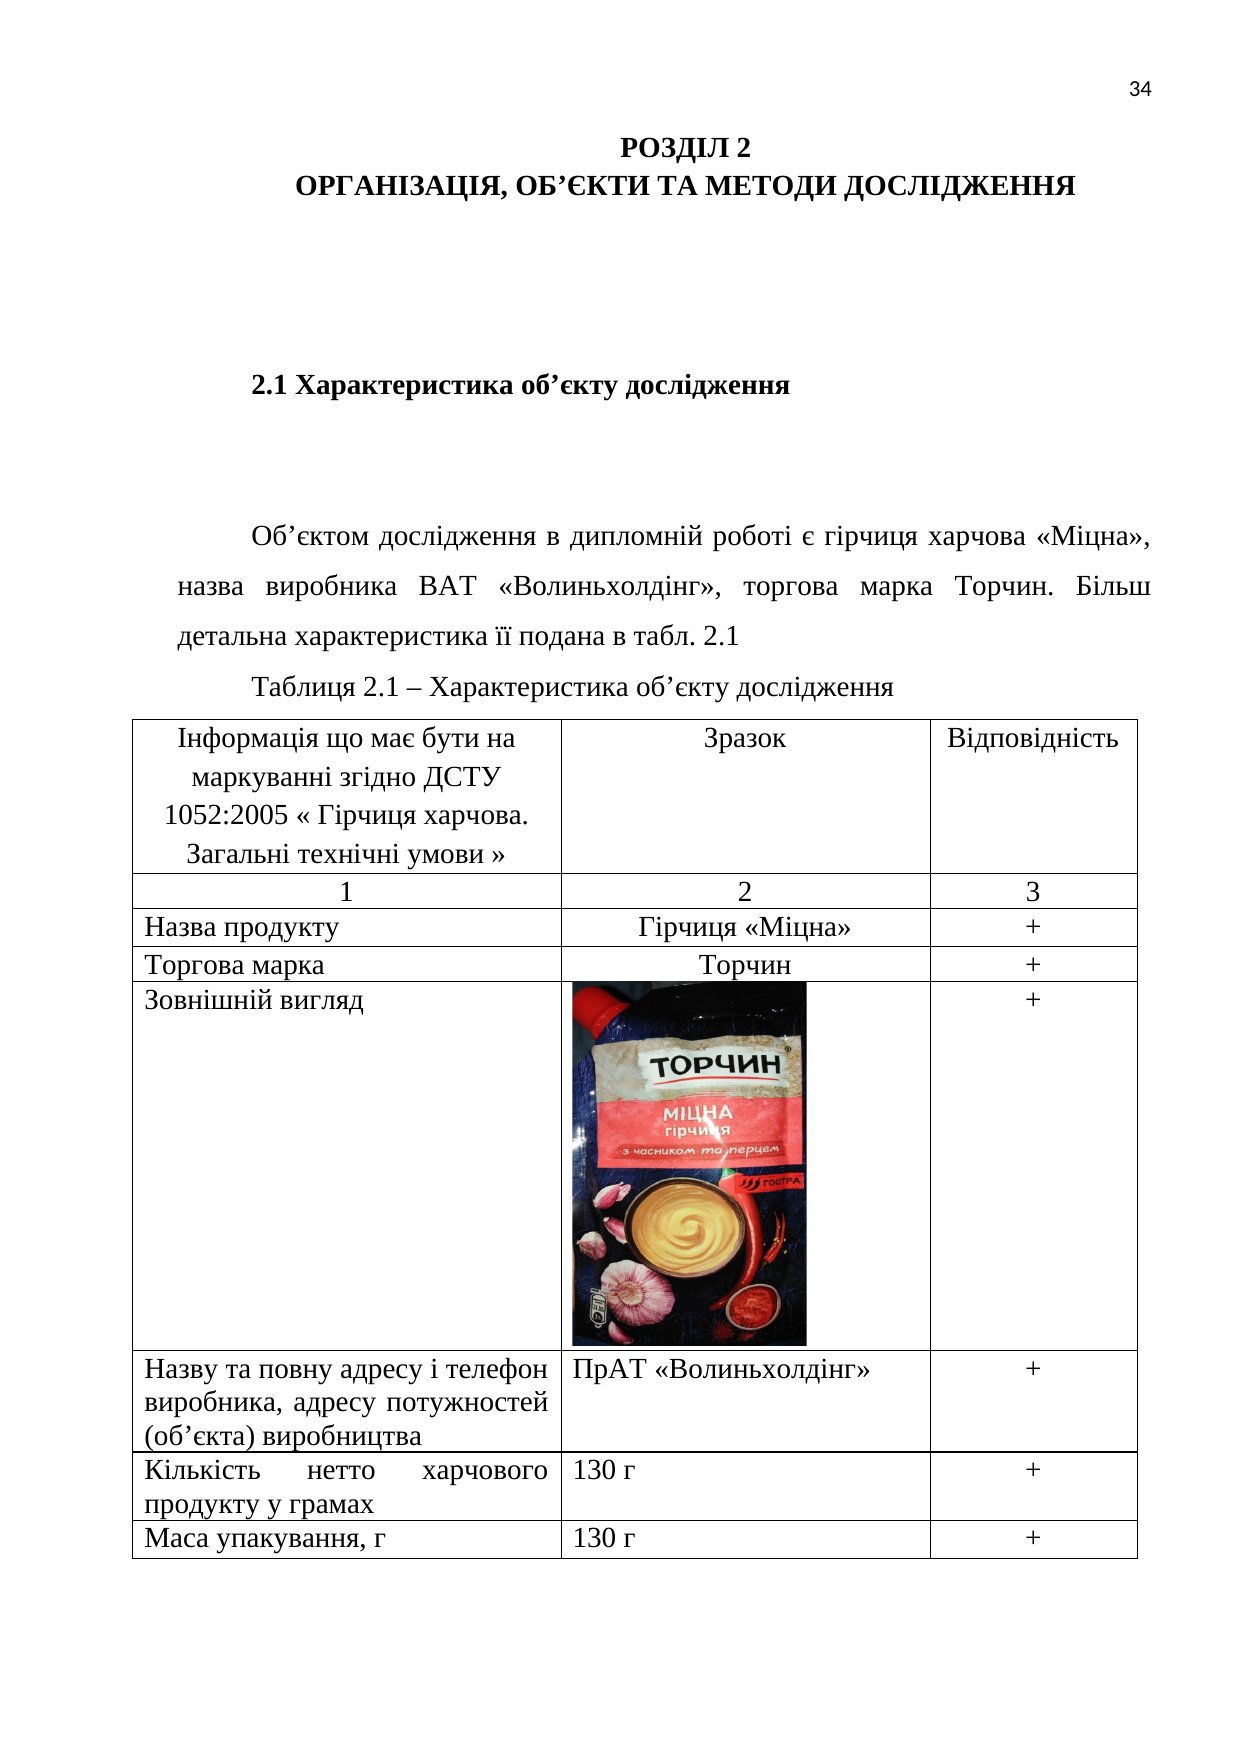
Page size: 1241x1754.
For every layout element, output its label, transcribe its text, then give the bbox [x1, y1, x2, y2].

table_cell Торгова марка [133, 947, 561, 981]
table_cell Гірчиця «Міцна» [562, 909, 930, 946]
table_cell Маса упакування, г [133, 1521, 561, 1558]
table_cell Назва продукту [133, 909, 561, 946]
text 2.1 Характеристика об’єкту дослідження [177, 367, 1152, 400]
table_cell ПрАТ «Волиньхолдінг» [562, 1351, 930, 1451]
table_cell + [931, 909, 1137, 946]
picture [572, 981, 807, 1346]
table_header Зразок [562, 720, 930, 873]
table_cell [562, 982, 930, 1350]
table_cell 130 г [562, 1453, 930, 1519]
table_header Інформація що має бути на маркуванні згідно ДСТУ 1052:2005 « Гірчиця харчова. Загальні технічні умови » [133, 720, 561, 873]
text Об’єктом дослідження в дипломній роботі є гірчиця харчова «Міцна», назва виробника ВАТ «Волиньхолдінг», торгова марка Торчин. Більш детальна характеристика її подана в табл. 2.1 [177, 518, 1152, 652]
table_cell Назву та повну адресу і телефон виробника, адресу потужностей (об’єкта) виробництва [133, 1351, 561, 1451]
table_cell + [931, 1351, 1137, 1451]
table_cell + [931, 1521, 1137, 1558]
list ОРГАНІЗАЦІЯ, ОБ’ЄКТИ ТА МЕТОДИ ДОСЛІДЖЕННЯ [219, 168, 1152, 202]
table_cell Торчин [562, 947, 930, 981]
table_cell 3 [931, 874, 1137, 908]
table_cell Зовнішній вигляд [133, 982, 561, 1350]
table_cell + [931, 1453, 1137, 1519]
list РОЗДІЛ 2 [219, 130, 1152, 163]
table_cell 1 [133, 874, 561, 908]
table_header Відповідність [931, 720, 1137, 873]
table_cell + [931, 982, 1137, 1350]
table_cell 130 г [562, 1521, 930, 1558]
table_cell Кількість нетто харчового продукту у грамах [133, 1453, 561, 1519]
table_cell + [931, 947, 1137, 981]
table_cell 2 [562, 874, 930, 908]
text Таблиця 2.1 – Характеристика об’єкту дослідження [177, 669, 1152, 702]
